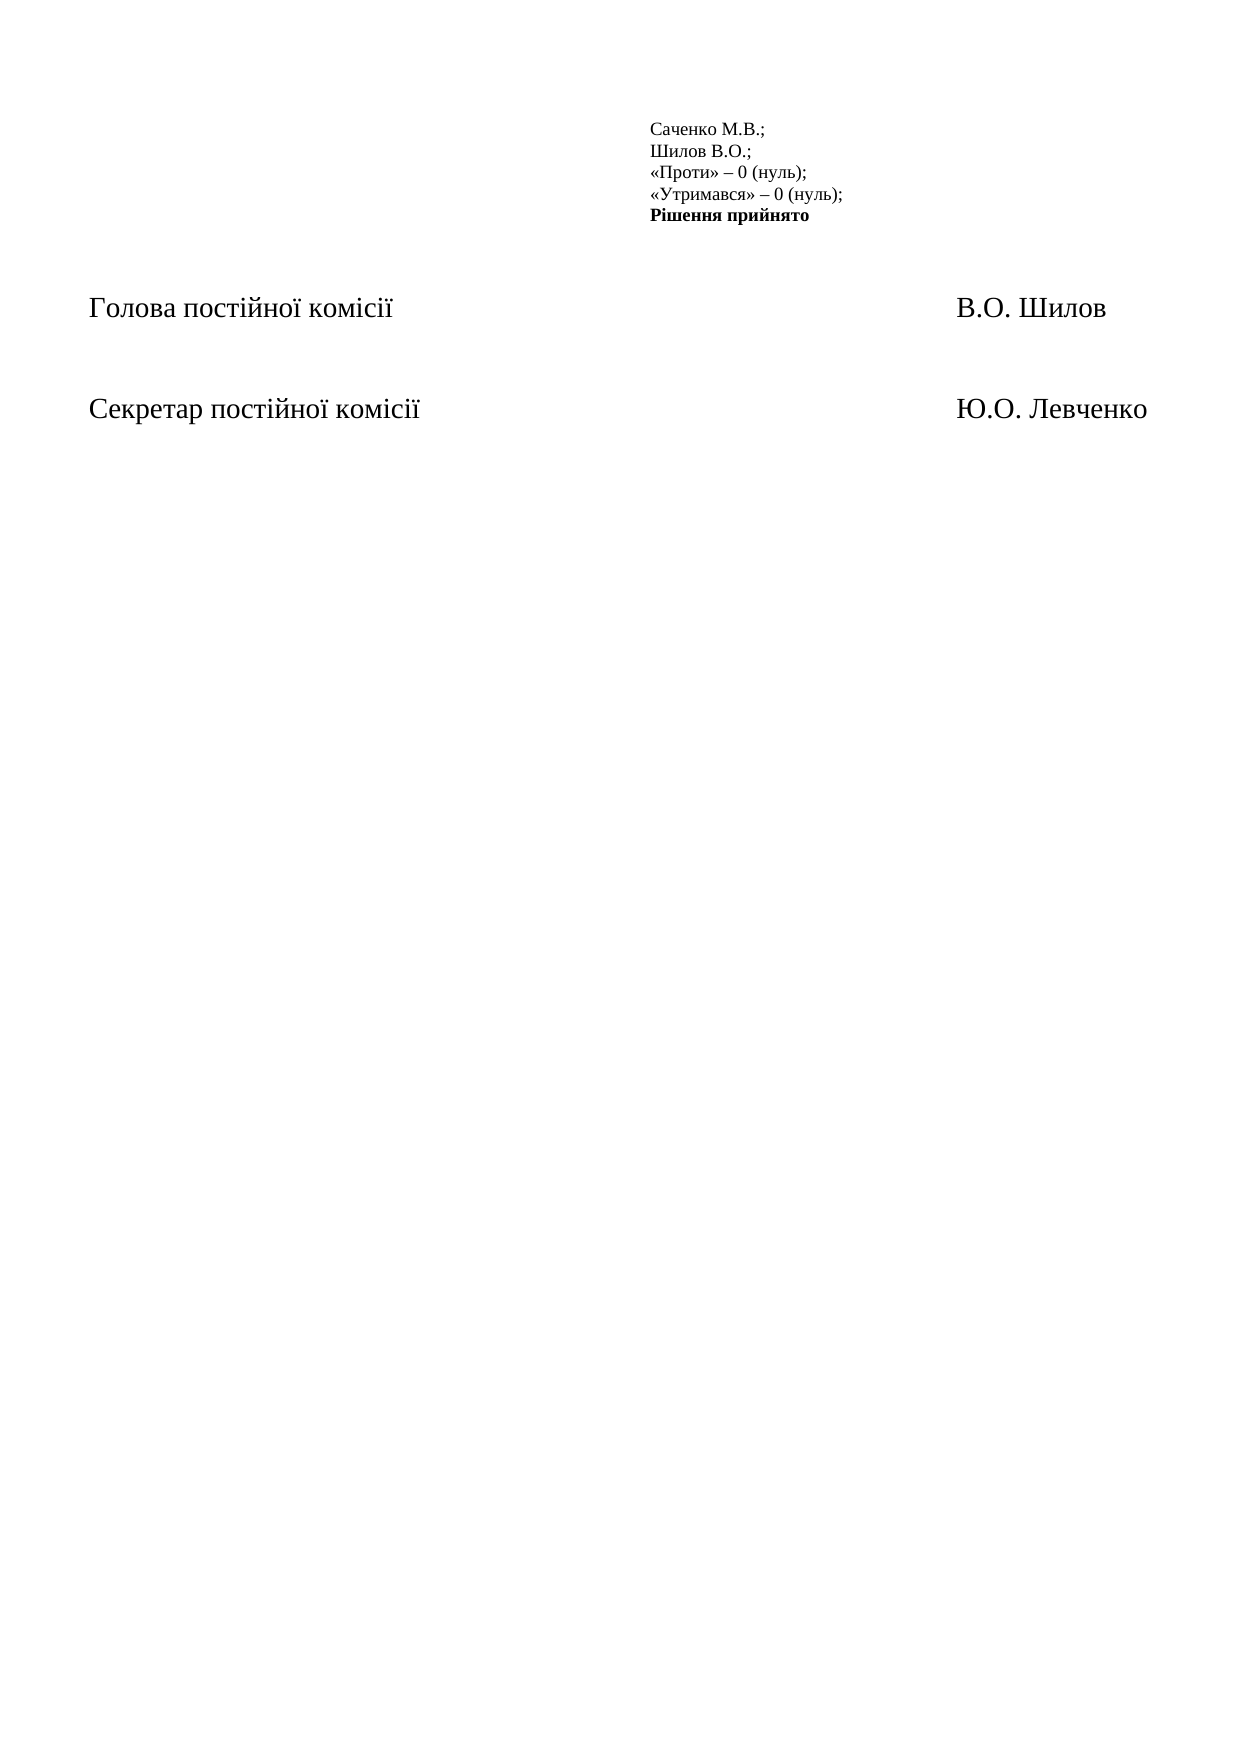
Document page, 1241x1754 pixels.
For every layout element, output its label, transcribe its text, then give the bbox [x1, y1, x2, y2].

text «Проти» – 0 (нуль); [650, 161, 1152, 183]
text «Утримався» – 0 (нуль); [650, 183, 1152, 204]
table_cell Ю.О. Левченко [945, 391, 1163, 425]
table_header В.О. Шилов [945, 291, 1163, 391]
text Саченко М.В.; [650, 118, 1152, 140]
table_cell Секретар постійної комісії [78, 391, 945, 425]
text Шилов В.О.; [650, 140, 1152, 161]
text Рішення прийнято [650, 204, 1152, 226]
table_header Голова постійної комісії [78, 291, 945, 391]
